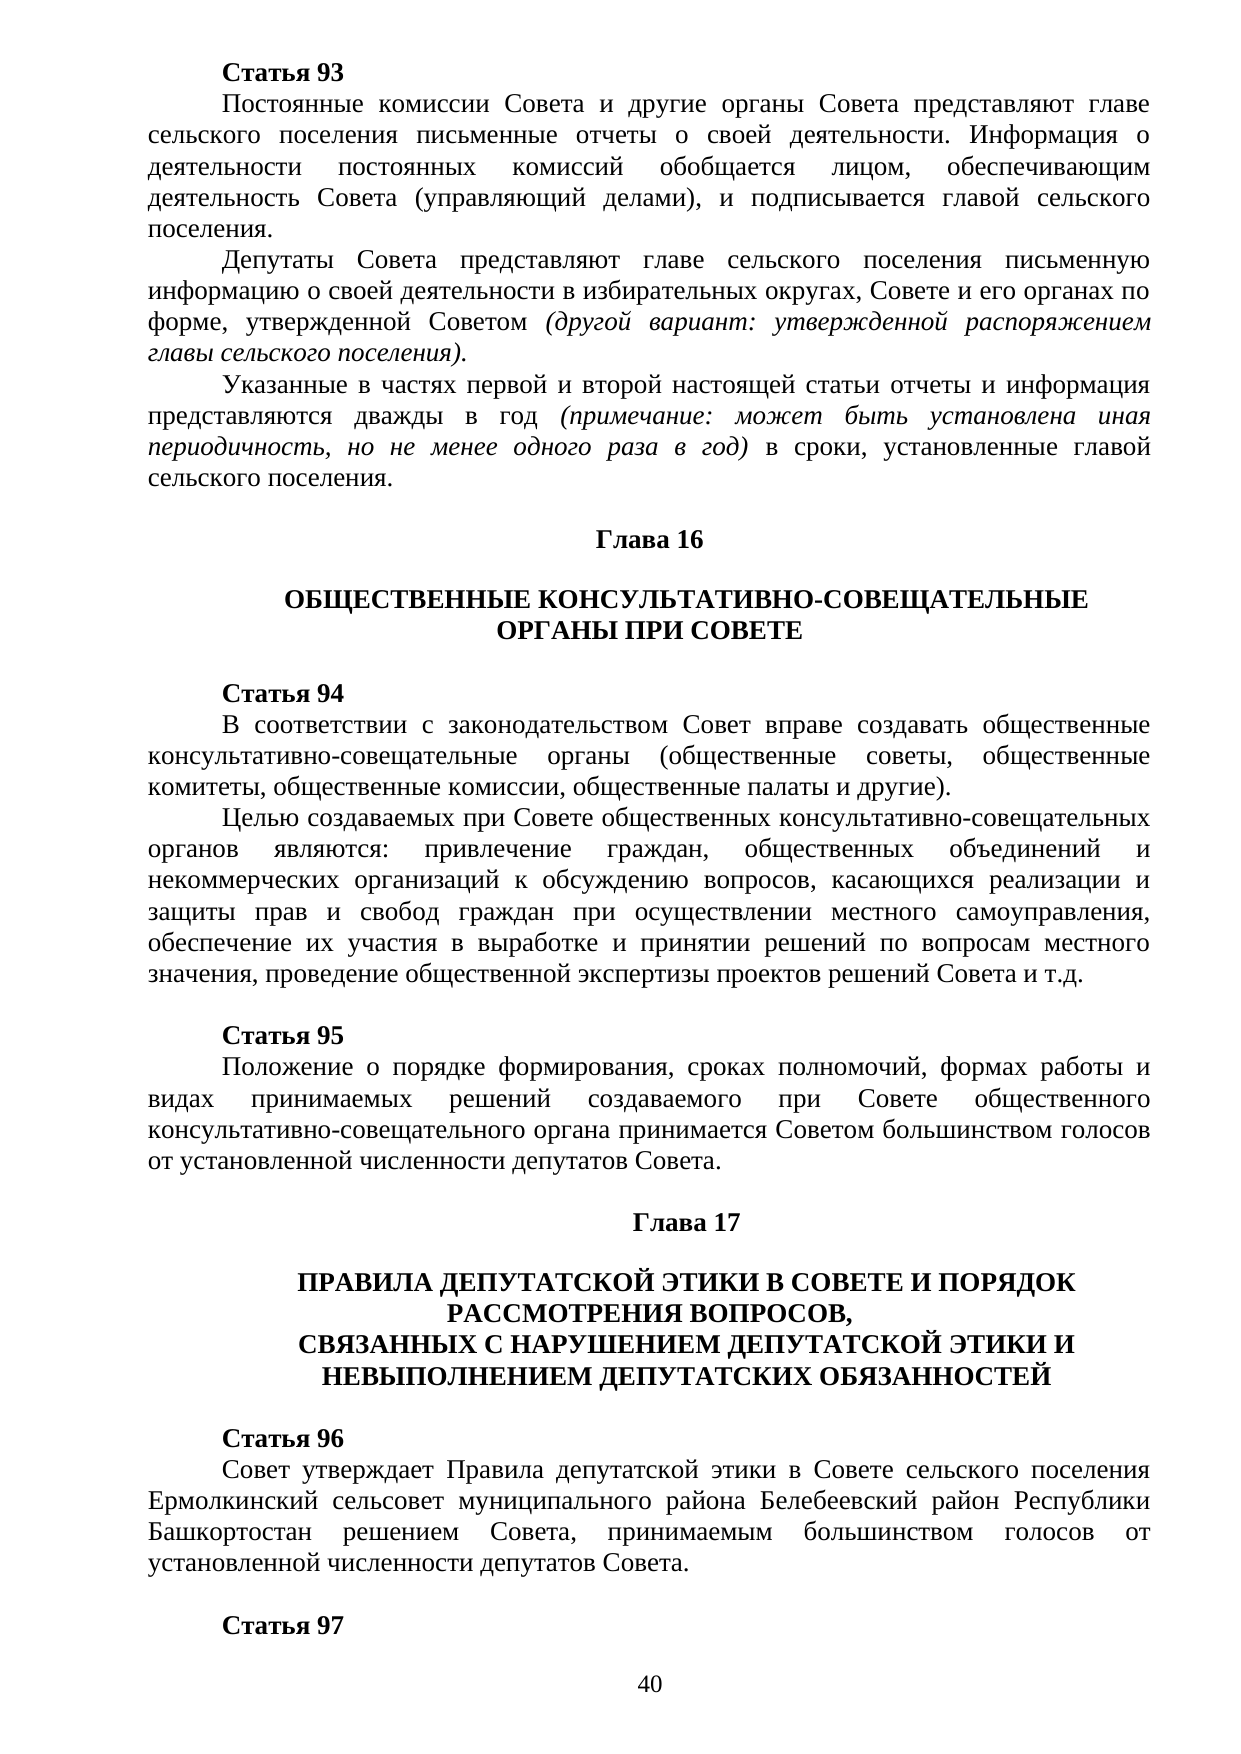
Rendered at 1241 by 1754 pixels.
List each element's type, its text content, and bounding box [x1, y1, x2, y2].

subtitle Глава 16 [148, 523, 1152, 554]
text Статья 93 [148, 56, 1152, 87]
text Депутаты Совета представляют главе сельского поселения письменную информацию о своей деятельности в избирательных округах, Совете и его органах по форме, утвержденной Советом (другой вариант: утвержденной распоряжением главы сельского поселения). [148, 243, 1152, 368]
text ПРАВИЛА ДЕПУТАТСКОЙ ЭТИКИ В СОВЕТЕ И ПОРЯДОК РАССМОТРЕНИЯ ВОПРОСОВ, [148, 1266, 1152, 1328]
text Статья 94 [148, 677, 1152, 708]
subtitle Глава 17 [148, 1206, 1152, 1237]
text СВЯЗАННЫХ С НАРУШЕНИЕМ ДЕПУТАТСКОЙ ЭТИКИ И [148, 1328, 1152, 1359]
text НЕВЫПОЛНЕНИЕМ ДЕПУТАТСКИХ ОБЯЗАННОСТЕЙ [148, 1359, 1152, 1391]
text Совет утверждает Правила депутатской этики в Совете сельского поселения Ермолкинский сельсовет муниципального района Белебеевский район Республики Башкортостан решением Совета, принимаемым большинством голосов от установленной численности депутатов Совета. [148, 1453, 1152, 1578]
text Целью создаваемых при Совете общественных консультативно-совещательных органов являются: привлечение граждан, общественных объединений и некоммерческих организаций к обсуждению вопросов, касающихся реализации и защиты прав и свобод граждан при осуществлении местного самоуправления, обеспечение их участия в выработке и принятии решений по вопросам местного значения, проведение общественной экспертизы проектов решений Совета и т.д. [148, 801, 1152, 988]
text ОБЩЕСТВЕННЫЕ КОНСУЛЬТАТИВНО-СОВЕЩАТЕЛЬНЫЕ ОРГАНЫ ПРИ СОВЕТЕ [148, 583, 1152, 646]
text В соответствии с законодательством Совет вправе создавать общественные консультативно-совещательные органы (общественные советы, общественные комитеты, общественные комиссии, общественные палаты и другие). [148, 708, 1152, 801]
text Положение о порядке формирования, сроках полномочий, формах работы и видах принимаемых решений создаваемого при Совете общественного консультативно-совещательного органа принимается Советом большинством голосов от установленной численности депутатов Совета. [148, 1051, 1152, 1175]
text Статья 96 [148, 1422, 1152, 1453]
text Указанные в частях первой и второй настоящей статьи отчеты и информация представляются дважды в год (примечание: может быть установлена иная периодичность, но не менее одного раза в год) в сроки, установленные главой сельского поселения. [148, 368, 1152, 492]
text Постоянные комиссии Совета и другие органы Совета представляют главе сельского поселения письменные отчеты о своей деятельности. Информация о деятельности постоянных комиссий обобщается лицом, обеспечивающим деятельность Совета (управляющий делами), и подписывается главой сельского поселения. [148, 87, 1152, 243]
text Статья 95 [148, 1019, 1152, 1051]
text Статья 97 [148, 1609, 1152, 1640]
